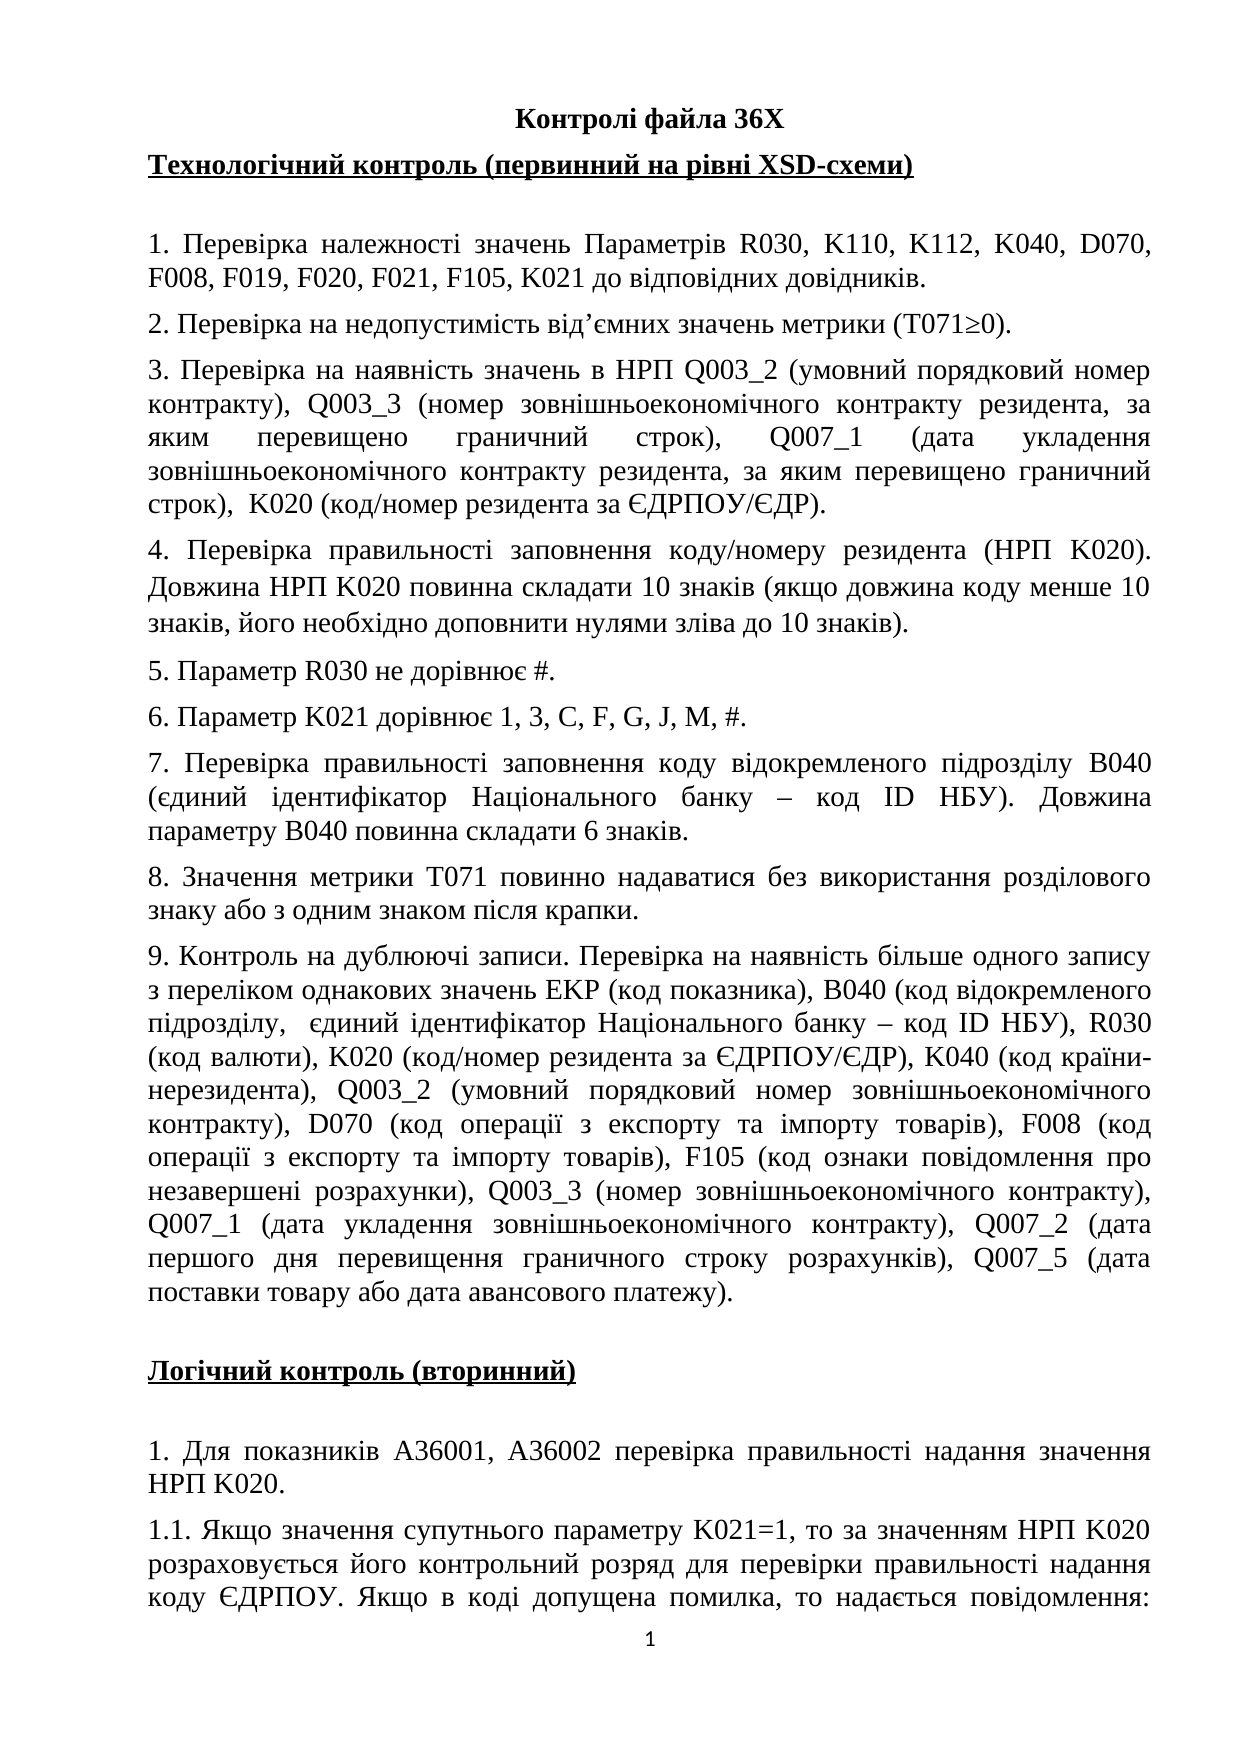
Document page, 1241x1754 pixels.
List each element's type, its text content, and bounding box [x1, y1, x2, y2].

list 8. Значення метрики T071 повинно надаватися без використання розділового знаку або з одним знаком після крапки. [148, 859, 1152, 926]
text 7. Перевірка правильності заповнення коду відокремленого підрозділу B040 (єдиний ідентифікатор Національного банку – код ID НБУ). Довжина параметру B040 повинна складати 6 знаків. [148, 746, 1152, 846]
text 2. Перевірка на недопустимість від’ємних значень метрики (T071≥0). [148, 306, 1152, 340]
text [148, 1512, 1152, 1613]
text Технологічний контроль (первинний на рівні XSD-схеми) [148, 147, 1152, 181]
text Логічний контроль (вторинний) [148, 1353, 1152, 1387]
text 9. Контроль на дублюючі записи. Перевірка на наявність більше одного запису з переліком однакових значень EKP (код показника), B040 (код відокремленого підрозділу, єдиний ідентифікатор Національного банку – код ID НБУ), R030 (код валюти), K020 (код/номер резидента за ЄДРПОУ/ЄДР), K040 (код країни-нерезидента), Q003_2 (умовний порядковий номер зовнішньоекономічного контракту), D070 (код операції з експорту та імпорту товарів), F008 (код операції з експорту та імпорту товарів), F105 (код ознаки повідомлення про незавершені розрахунки), Q003_3 (номер зовнішньоекономічного контракту), Q007_1 (дата укладення зовнішньоекономічного контракту), Q007_2 (дата першого дня перевищення граничного строку розрахунків), Q007_5 (дата поставки товару або дата авансового платежу). [148, 938, 1152, 1307]
text 3. Перевірка на наявність значень в НРП Q003_2 (умовний порядковий номер контракту), Q003_3 (номер зовнішньоекономічного контракту резидента, за яким перевищено граничний строк), Q007_1 (дата укладення зовнішньоекономічного контракту резидента, за яким перевищено граничний строк), K020 (код/номер резидента за ЄДРПОУ/ЄДР). [148, 352, 1152, 520]
text 1. Для показників A36001, A36002 перевірка правильності надання значення НРП K020. [148, 1433, 1152, 1500]
text 1. Перевірка належності значень Параметрів R030, K110, K112, K040, D070, F008, F019, F020, F021, F105, K021 до відповідних довідників. [148, 227, 1152, 294]
text Контролі файла 36X [148, 101, 1152, 134]
text 5. Параметр R030 не дорівнює #. [148, 653, 1152, 687]
text 4. Перевірка правильності заповнення коду/номеру резидента (НРП K020). Довжина НРП K020 повинна складати 10 знаків (якщо довжина коду менше 10 знаків, його необхідно доповнити нулями зліва до 10 знаків). [148, 532, 1152, 638]
text 6. Параметр K021 дорівнює 1, 3, C, F, G, J, M, #. [148, 699, 1152, 733]
